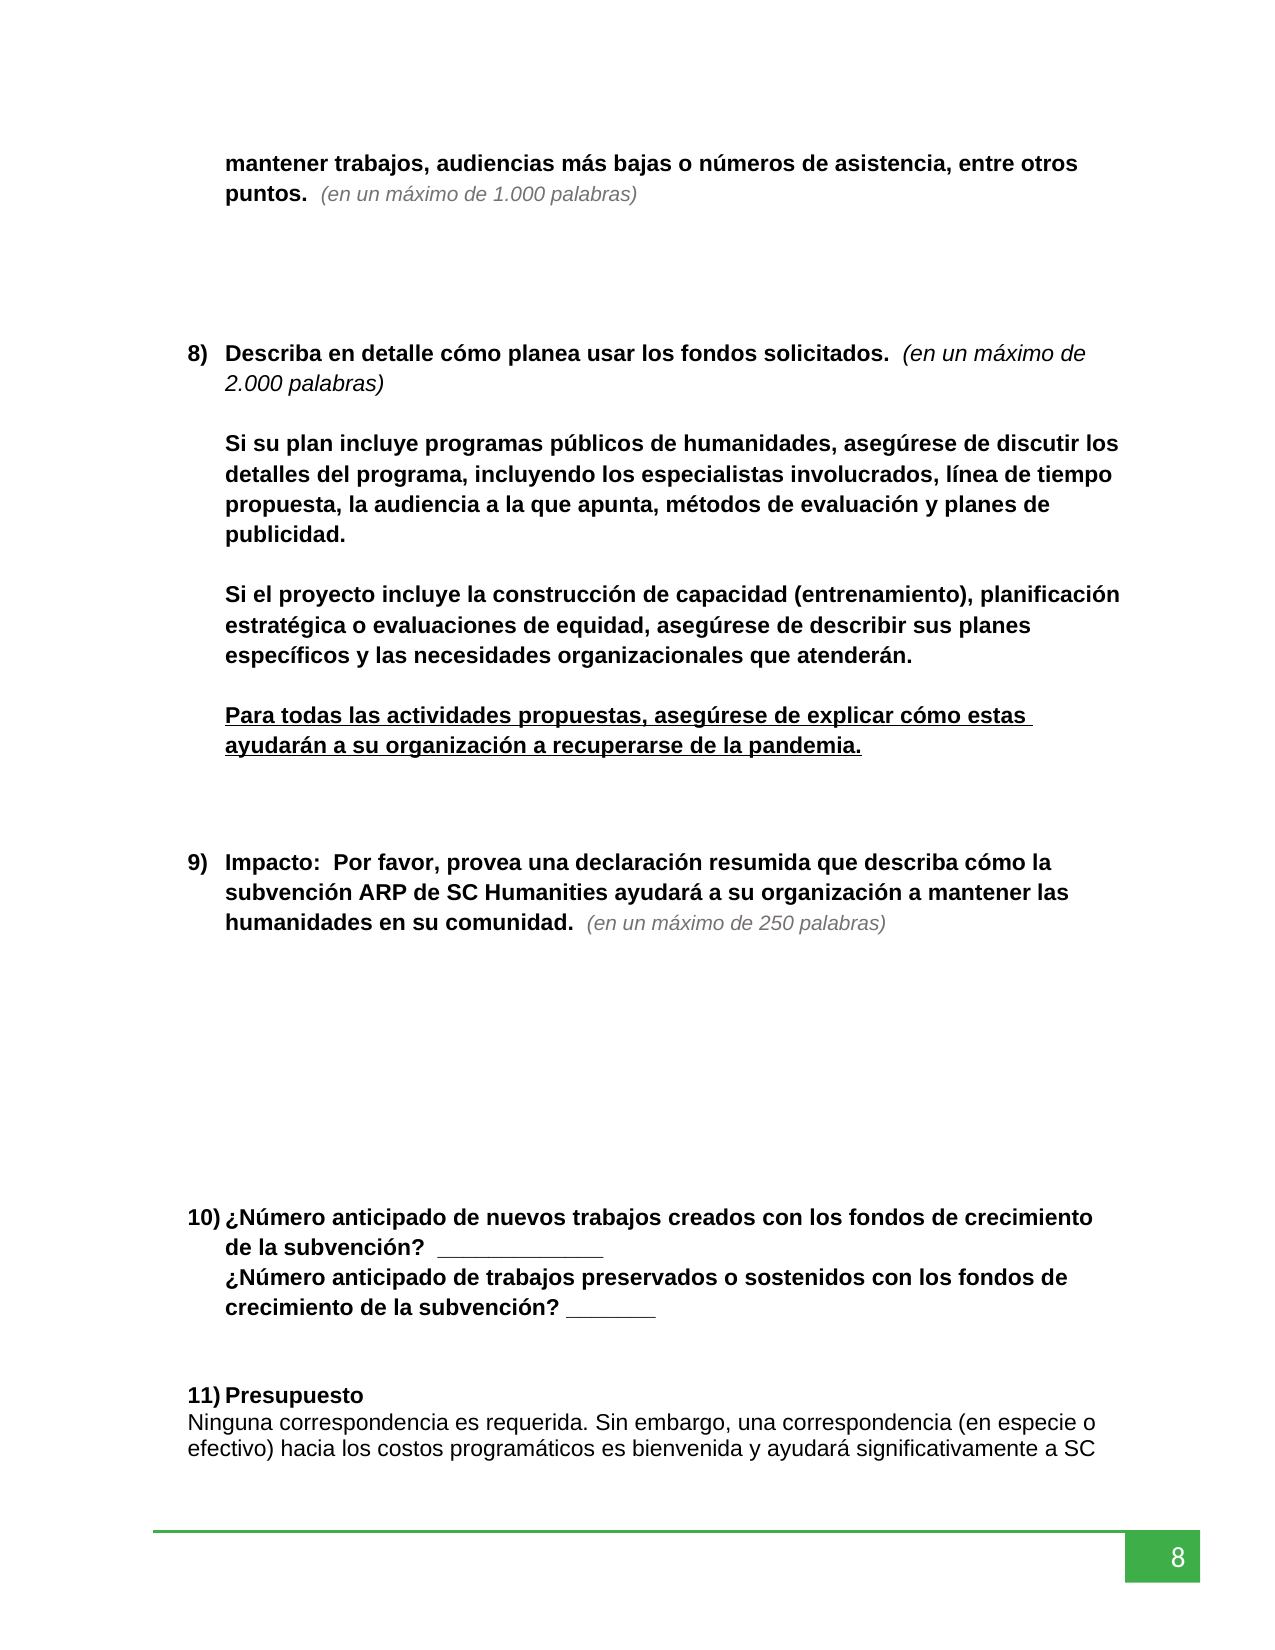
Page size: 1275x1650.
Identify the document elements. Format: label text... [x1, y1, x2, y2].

list Presupuesto [187, 1382, 1125, 1408]
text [187, 1408, 1125, 1461]
list Describa en detalle cómo planea usar los fondos solicitados. (en un máximo de 2.000 palabras) Si su plan incluye programas públicos de humanidades, asegúrese de discutir los detalles del programa, incluyendo los especialistas involucrados, línea de tiempo propuesta, la audiencia a la que apunta, métodos de evaluación y planes de publicidad. Si el proyecto incluye la construcción de capacidad (entrenamiento), planificación estratégica o evaluaciones de equidad, asegúrese de describir sus planes específicos y las necesidades organizacionales que atenderán. Para todas las actividades propuestas, asegúrese de explicar cómo estas ayudarán a su organización a recuperarse de la pandemia. [187, 340, 1125, 759]
list ¿Número anticipado de trabajos preservados o sostenidos con los fondos de crecimiento de la subvención? _______ [225, 1264, 1125, 1321]
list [187, 150, 1125, 207]
list Impacto: Por favor, provea una declaración resumida que describa cómo la subvención ARP de SC Humanities ayudará a su organización a mantener las humanidades en su comunidad. (en un máximo de 250 palabras) [187, 849, 1125, 936]
list ¿Número anticipado de nuevos trabajos creados con los fondos de crecimiento de la subvención? _____________ [187, 1204, 1125, 1260]
